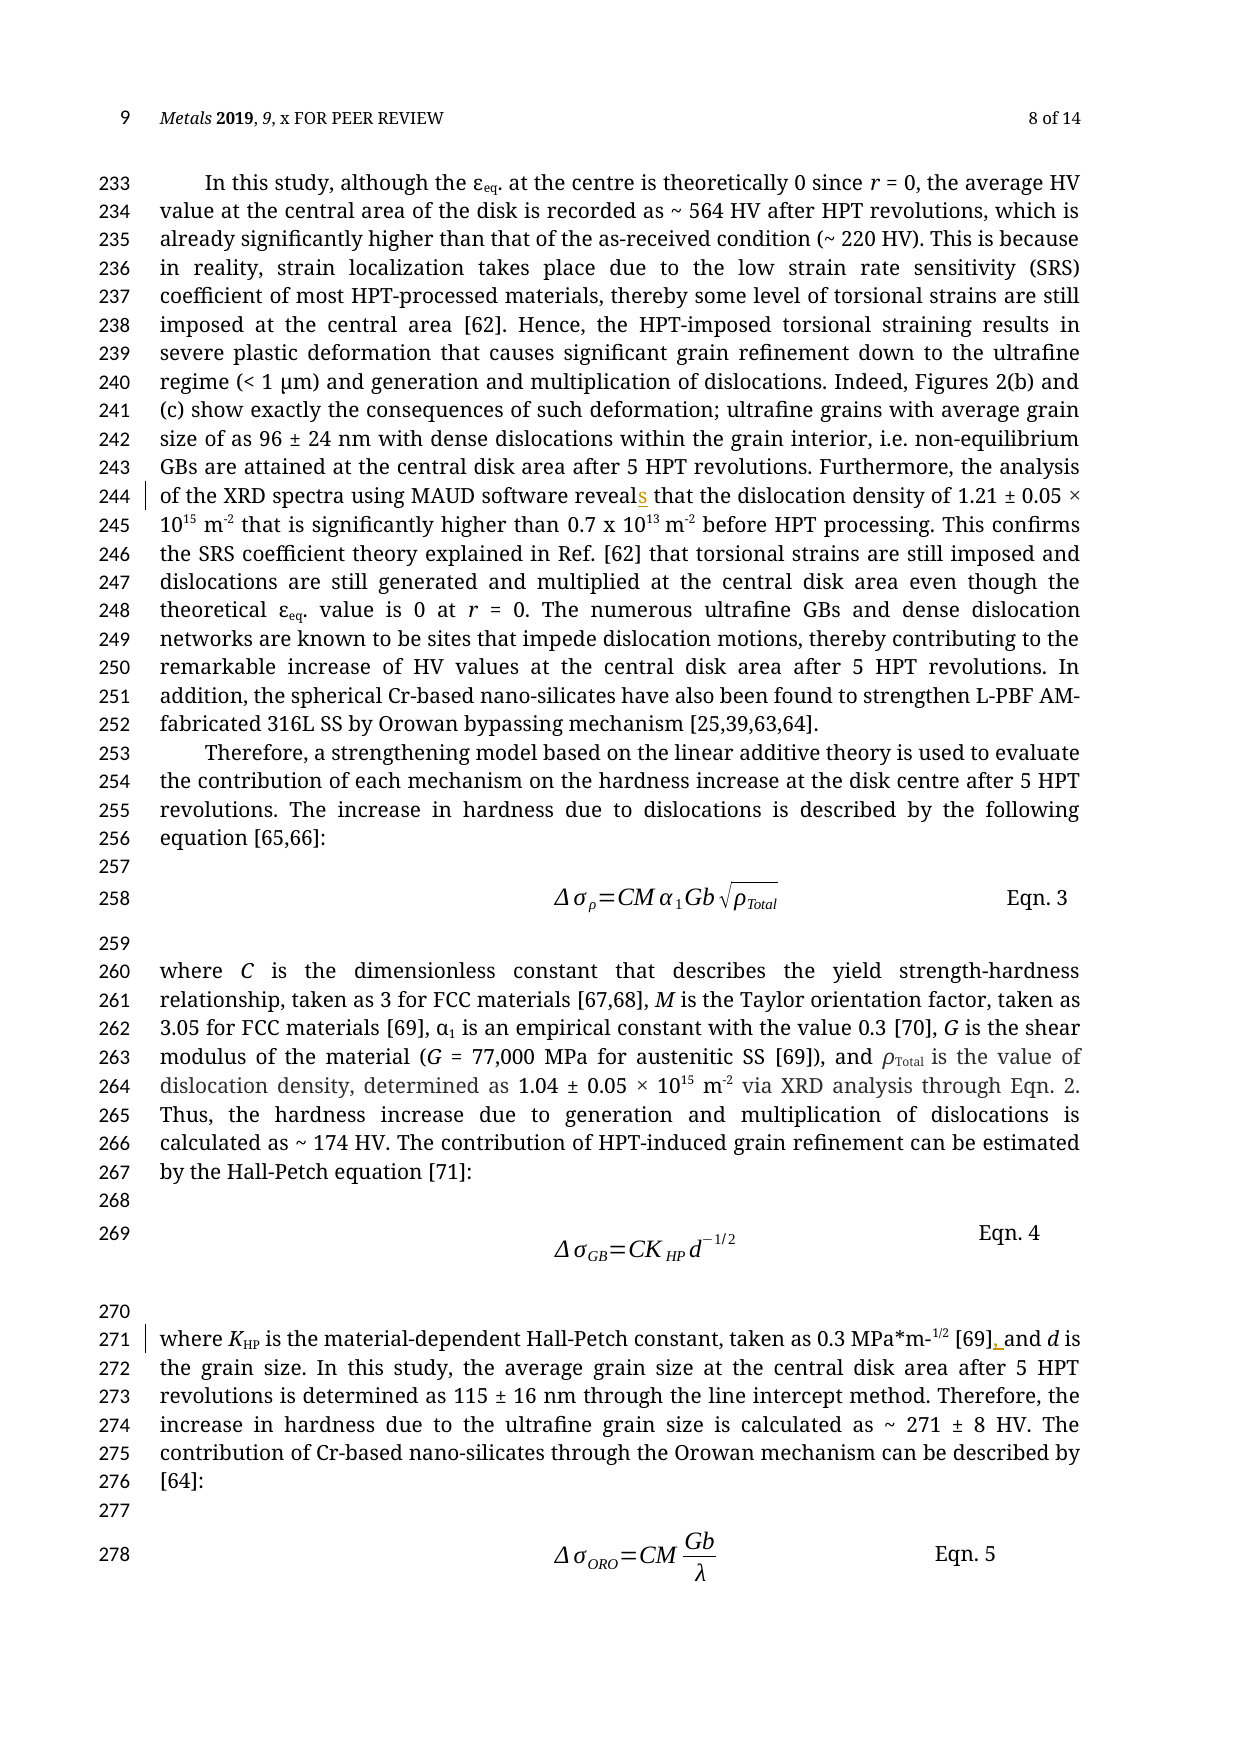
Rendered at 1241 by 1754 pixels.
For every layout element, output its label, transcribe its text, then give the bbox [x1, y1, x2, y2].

text In this study, although the εeq. at the centre is theoretically 0 since r = 0, the average HV value at the central area of the disk is recorded as ~ 564 HV after HPT revolutions, which is already significantly higher than that of the as-received condition (~ 220 HV). This is because in reality, strain localization takes place due to the low strain rate sensitivity (SRS) coefficient of most HPT-processed materials, thereby some level of torsional strains are still imposed at the central area [62]. Hence, the HPT-imposed torsional straining results in severe plastic deformation that causes significant grain refinement down to the ultrafine regime (< 1 µm) and generation and multiplication of dislocations. Indeed, Figures 2(b) and (c) show exactly the consequences of such deformation; ultrafine grains with average grain size of as 96 ± 24 nm with dense dislocations within the grain interior, i.e. non-equilibrium GBs are attained at the central disk area after 5 HPT revolutions. Furthermore, the analysis of the XRD spectra using MAUD software reveal that the dislocation density of 1.21 ± 0.05 × 1015 m-2 that is significantly higher than 0.7 x 1013 m-2 before HPT processing. This confirms the SRS coefficient theory explained in Ref. [62] that torsional strains are still imposed and dislocations are still generated and multiplied at the central disk area even though the theoretical εeq. value is 0 at r = 0. The numerous ultrafine GBs and dense dislocation networks are known to be sites that impede dislocation motions, thereby contributing to the remarkable increase of HV values at the central disk area after 5 HPT revolutions. In addition, the spherical Cr-based nano-silicates have also been found to strengthen L-PBF AM-fabricated 316L SS by Orowan bypassing mechanism [25,39,63,64]. [159, 168, 1081, 738]
text where C is the dimensionless constant that describes the yield strength-hardness relationship, taken as 3 for FCC materials [67,68], M is the Taylor orientation factor, taken as 3.05 for FCC materials [69], α1 is an empirical constant with the value 0.3 [70], G is the shear modulus of the material (G = 77,000 MPa for austenitic SS [69]), and ρTotal is the value of dislocation density, determined as 1.04 ± 0.05 × 1015 m-2 via XRD analysis through Eqn. 2. Thus, the hardness increase due to generation and multiplication of dislocations is calculated as ~ 174 HV. The contribution of HPT-induced grain refinement can be estimated by the Hall-Petch equation [71]: [159, 957, 1081, 1185]
list Eqn. 5 [509, 1523, 1081, 1591]
text where KHP is the material-dependent Hall-Petch constant, taken as 0.3 MPa*m-1/2 [69]and d is the grain size. In this study, the average grain size at the central disk area after 5 HPT revolutions is determined as 115 ± 16 nm through the line intercept method. Therefore, the increase in hardness due to the ultrafine grain size is calculated as ~ 271 ± 8 HV. The contribution of Cr-based nano-silicates through the Orowan mechanism can be described by [64]: [159, 1324, 1081, 1495]
list Eqn. 4 [509, 1214, 1081, 1282]
list Eqn. 3 [509, 880, 1081, 914]
text Therefore, a strengthening model based on the linear additive theory is used to evaluate the contribution of each mechanism on the hardness increase at the disk centre after 5 HPT revolutions. The increase in hardness due to dislocations is described by the following equation [65,66]: [159, 738, 1081, 852]
